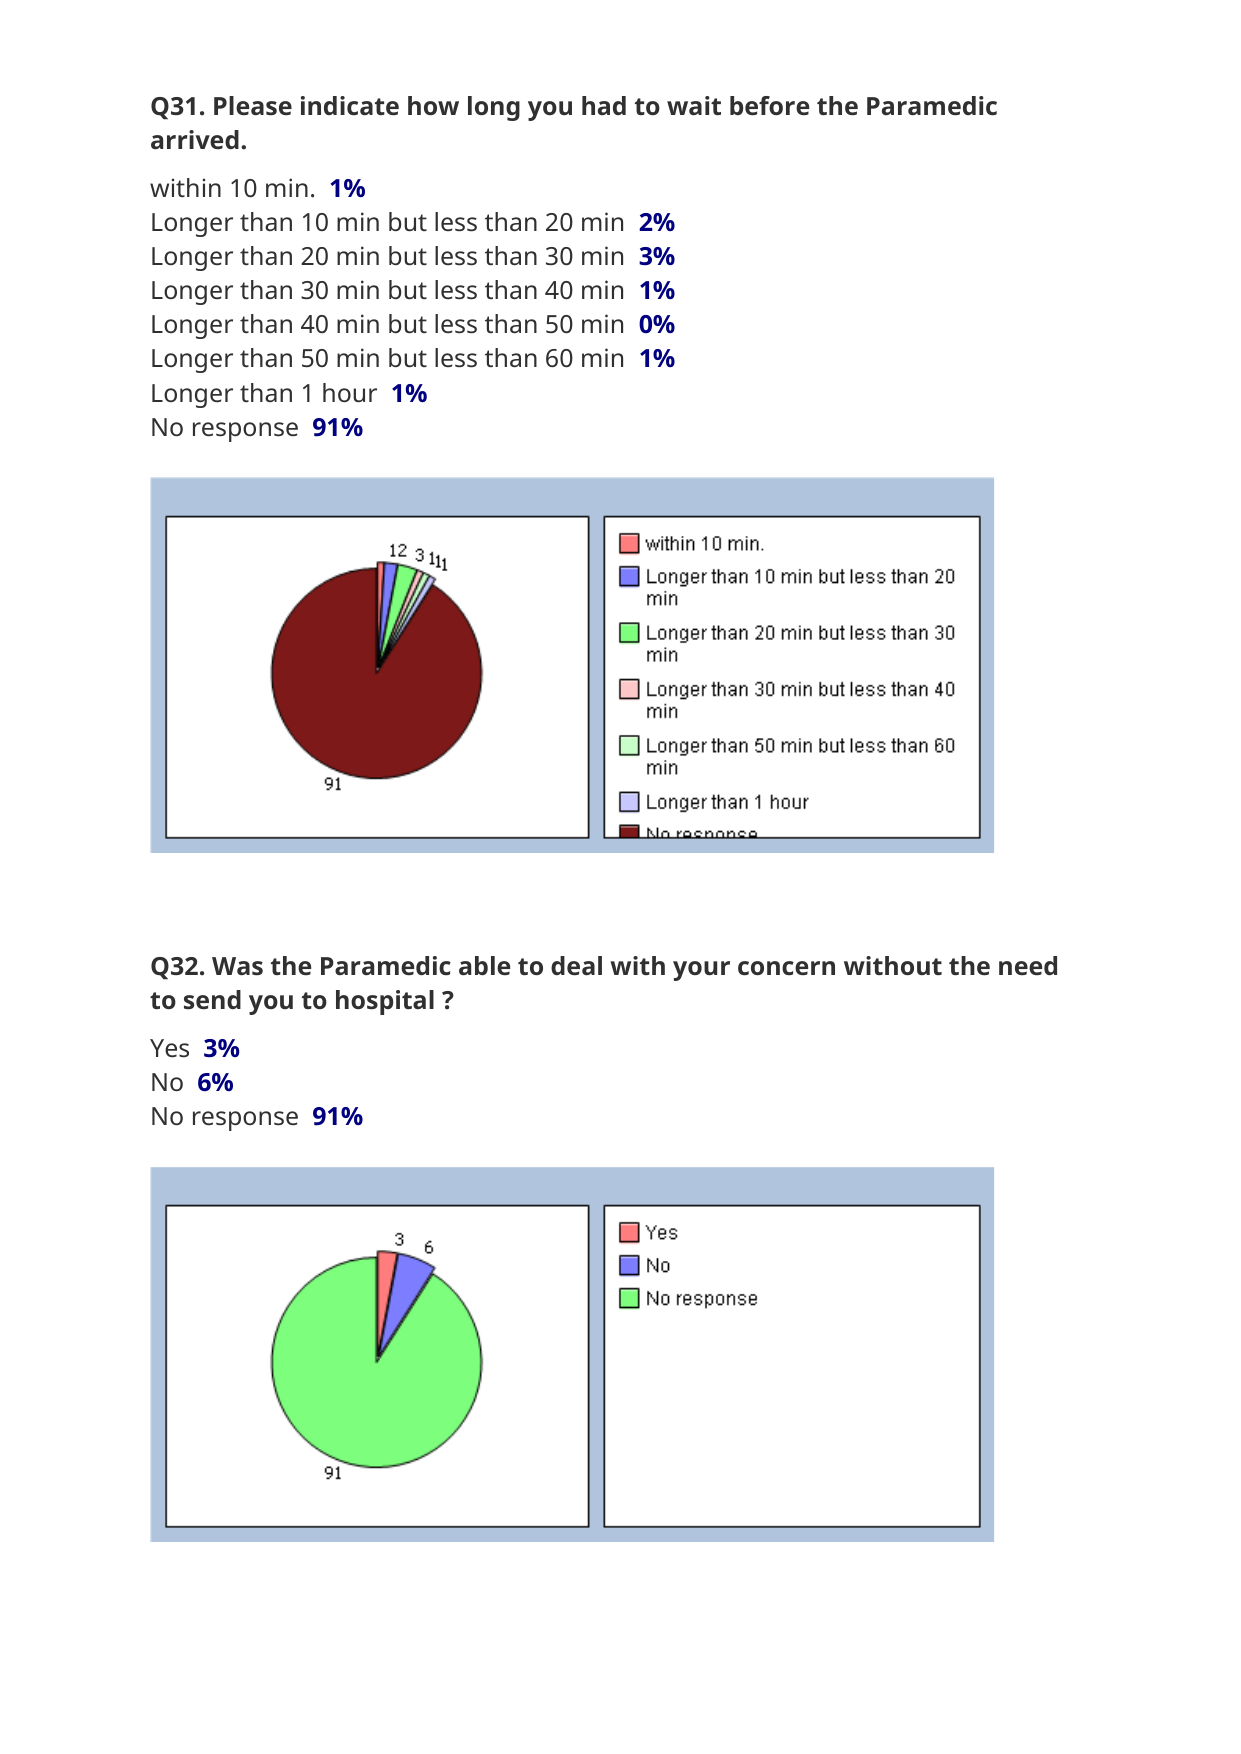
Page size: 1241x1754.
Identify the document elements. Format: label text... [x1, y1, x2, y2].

text Yes 3% [150, 1031, 1090, 1065]
text No 6% [150, 1065, 1090, 1099]
text Q32. Was the Paramedic able to deal with your concern without the need to send you to hospital ? [150, 949, 1090, 1017]
text Longer than 50 min but less than 60 min 1% [150, 341, 1090, 375]
picture [150, 1167, 995, 1542]
text Longer than 10 min but less than 20 min 2% [150, 205, 1090, 239]
text Q31. Please indicate how long you had to wait before the Paramedic arrived. [150, 89, 1090, 157]
picture [150, 477, 995, 853]
text Longer than 20 min but less than 30 min 3% [150, 239, 1090, 273]
text No response 91% [150, 409, 1090, 443]
text Longer than 1 hour 1% [150, 375, 1090, 409]
text Longer than 30 min but less than 40 min 1% [150, 273, 1090, 307]
text No response 91% [150, 1099, 1090, 1133]
text Longer than 40 min but less than 50 min 0% [150, 307, 1090, 341]
text within 10 min. 1% [150, 171, 1090, 205]
